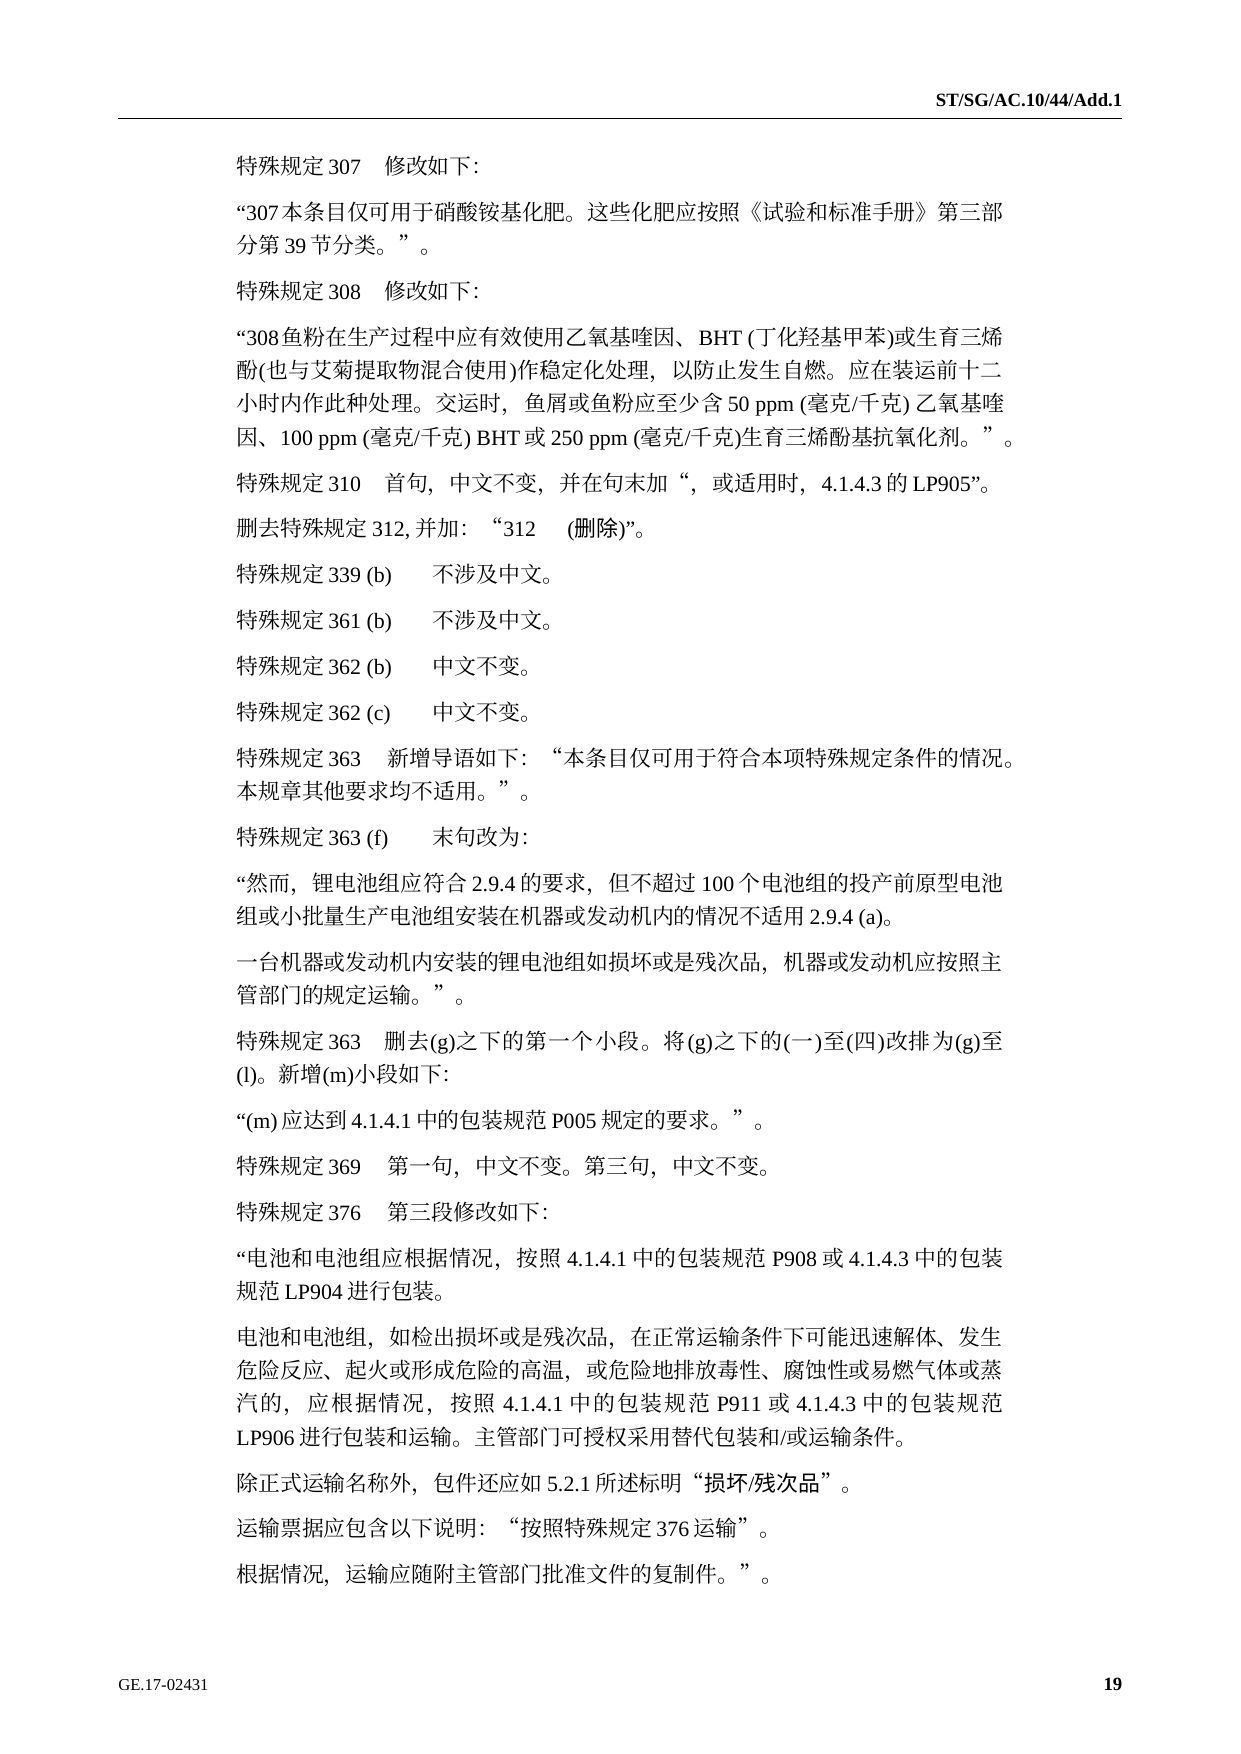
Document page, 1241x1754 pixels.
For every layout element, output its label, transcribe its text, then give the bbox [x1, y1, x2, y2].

text “(m) 应达到4.1.4.1中的包装规范P005规定的要求。”。 [236, 1102, 1004, 1135]
text 一台机器或发动机内安装的锂电池组如损坏或是残次品，机器或发动机应按照主管部门的规定运输。”。 [236, 943, 1004, 1010]
text “电池和电池组应根据情况，按照4.1.4.1中的包装规范P908或4.1.4.3中的包装规范LP904进行包装。 [236, 1239, 1004, 1306]
text “308 鱼粉在生产过程中应有效使用乙氧基喹因、BHT (丁化羟基甲苯)或生育三烯酚(也与艾菊提取物混合使用)作稳定化处理，以防止发生自燃。应在装运前十二小时内作此种处理。交运时，鱼屑或鱼粉应至少含50 ppm (毫克/千克) 乙氧基喹因、100 ppm (毫克/千克) BHT或250 ppm (毫克/千克)生育三烯酚基抗氧化剂。”。 [236, 318, 1004, 452]
text 运输票据应包含以下说明：“按照特殊规定376运输”。 [236, 1510, 1004, 1543]
text 删去特殊规定312, 并加：“312 (删除)”。 [236, 510, 1004, 543]
text 特殊规定363 新增导语如下：“本条目仅可用于符合本项特殊规定条件的情况。本规章其他要求均不适用。”。 [236, 739, 1004, 806]
text 特殊规定369 第一句，中文不变。第三句，中文不变。 [236, 1148, 1004, 1181]
text 根据情况，运输应随附主管部门批准文件的复制件。”。 [236, 1556, 1004, 1589]
text “307 本条目仅可用于硝酸铵基化肥。这些化肥应按照《试验和标准手册》第三部分第39节分类。”。 [236, 193, 1004, 260]
text 特殊规定362 (c) 中文不变。 [236, 693, 1004, 727]
text 特殊规定376 第三段修改如下： [236, 1193, 1004, 1227]
text 特殊规定307 修改如下： [236, 148, 1004, 181]
text “然而，锂电池组应符合2.9.4的要求，但不超过100个电池组的投产前原型电池组或小批量生产电池组安装在机器或发动机内的情况不适用2.9.4 (a)。 [236, 864, 1004, 931]
text 特殊规定339 (b) 不涉及中文。 [236, 556, 1004, 589]
text 除正式运输名称外，包件还应如5.2.1所述标明“损坏/残次品”。 [236, 1464, 1004, 1498]
text 特殊规定363 删去(g)之下的第一个小段。将(g)之下的(一)至(四)改排为(g)至(l)。新增(m)小段如下： [236, 1023, 1004, 1089]
text 特殊规定362 (b) 中文不变。 [236, 648, 1004, 681]
text 特殊规定363 (f) 末句改为： [236, 818, 1004, 852]
text 特殊规定308 修改如下： [236, 273, 1004, 306]
text 电池和电池组，如检出损坏或是残次品，在正常运输条件下可能迅速解体、发生危险反应、起火或形成危险的高温，或危险地排放毒性、腐蚀性或易燃气体或蒸汽的，应根据情况，按照4.1.4.1中的包装规范P911或4.1.4.3中的包装规范LP906进行包装和运输。主管部门可授权采用替代包装和/或运输条件。 [236, 1318, 1004, 1452]
text 特殊规定310 首句，中文不变，并在句末加“，或适用时，4.1.4.3的LP905”。 [236, 464, 1004, 498]
text 特殊规定361 (b) 不涉及中文。 [236, 602, 1004, 635]
